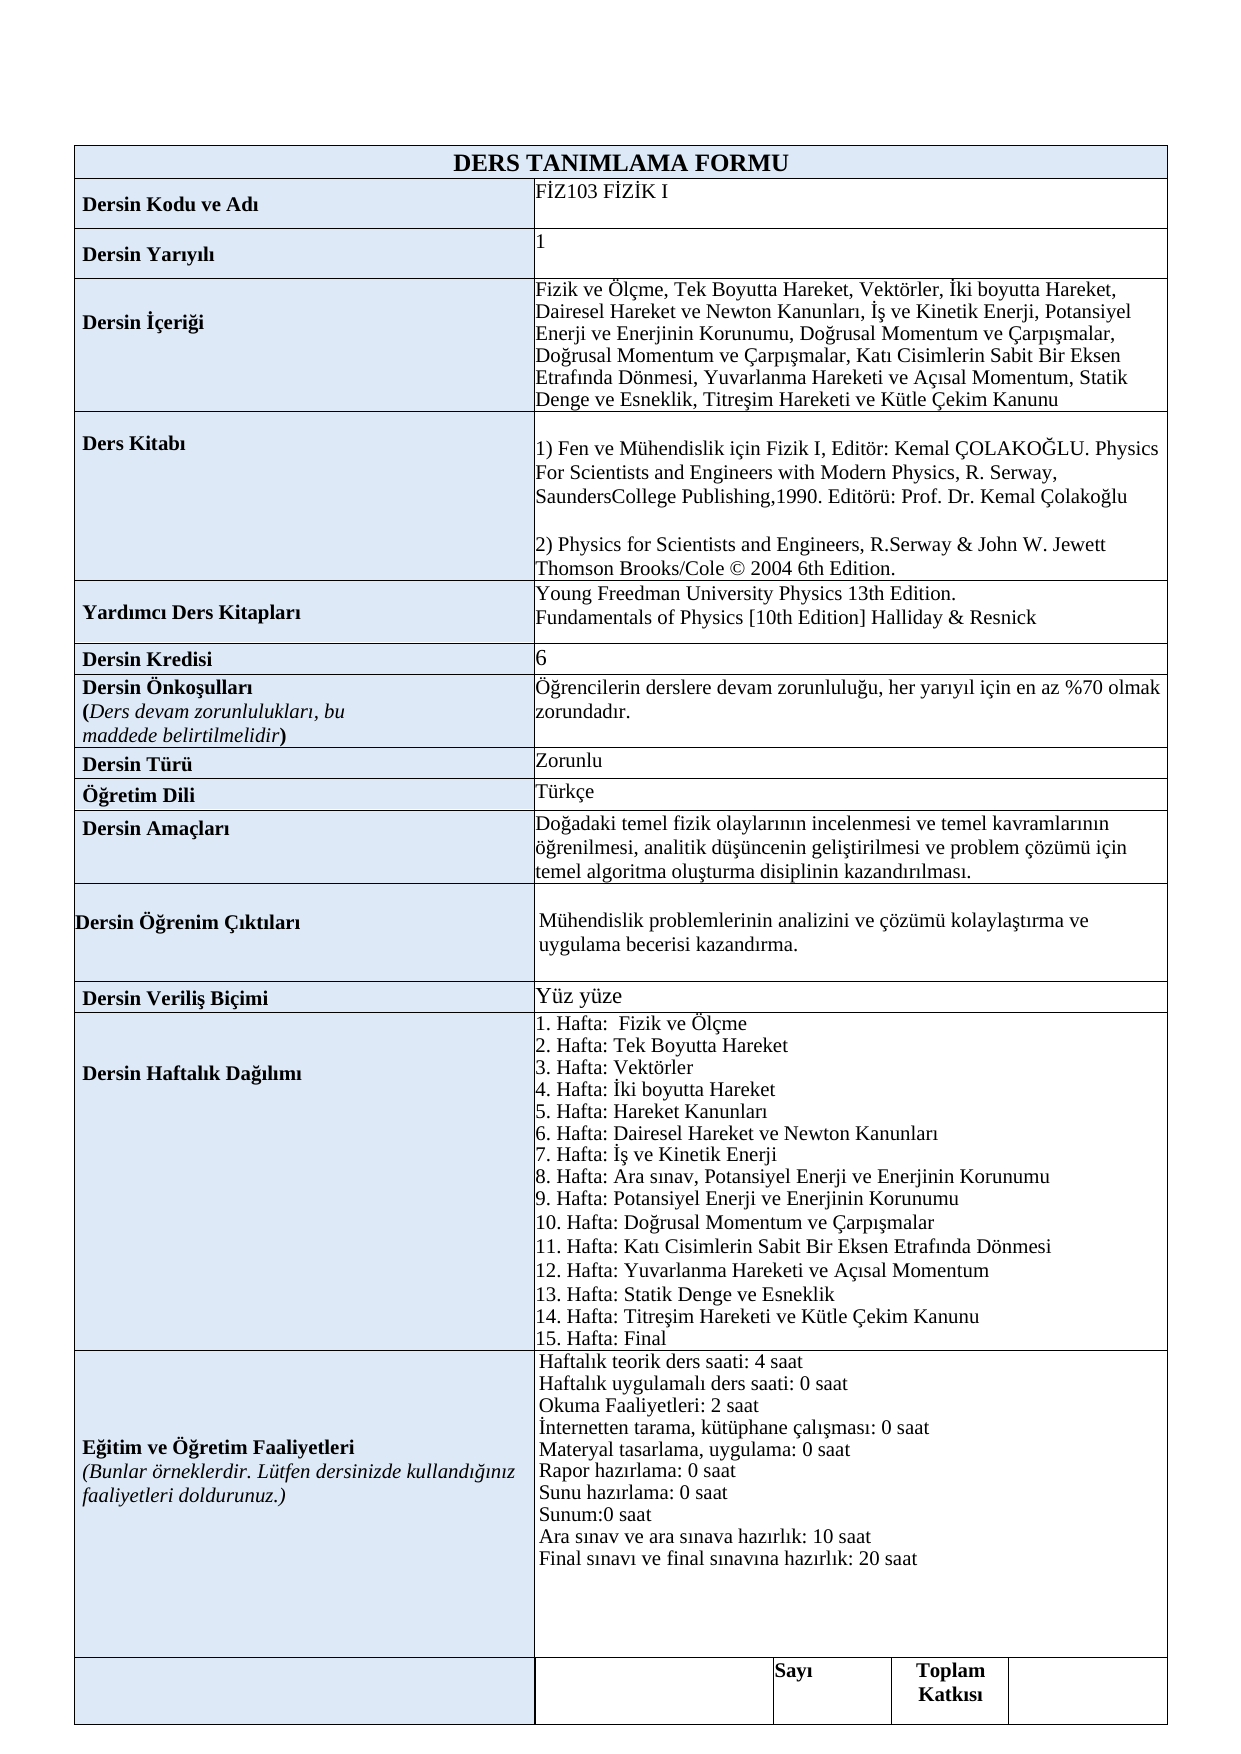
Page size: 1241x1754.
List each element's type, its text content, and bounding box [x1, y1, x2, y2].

table_cell Dersin Haftalık Dağılımı [75, 1013, 534, 1350]
table_cell Dersin Türü [75, 748, 534, 778]
table_cell 1. Hafta: Fizik ve Ölçme 2. Hafta: Tek Boyutta Hareket 3. Hafta: Vektörler 4. Hafta: İki boyutta Hareket 5. Hafta: Hareket Kanunları 6. Hafta: Dairesel Hareket ve Newton Kanunları 7. Hafta: İş ve Kinetik Enerji 8. Hafta: Ara sınav, Potansiyel Enerji ve Enerjinin Korunumu 9. Hafta: Potansiyel Enerji ve Enerjinin Korunumu 10. Hafta: Doğrusal Momentum ve Çarpışmalar 11. Hafta: Katı Cisimlerin Sabit Bir Eksen Etrafında Dönmesi 12. Hafta: Yuvarlanma Hareketi ve Açısal Momentum 13. Hafta: Statik Denge ve Esneklik 14. Hafta: Titreşim Hareketi ve Kütle Çekim Kanunu 15. Hafta: Final [535, 1013, 1167, 1350]
table_cell Fizik ve Ölçme, Tek Boyutta Hareket, Vektörler, İki boyutta Hareket, Dairesel Hareket ve Newton Kanunları, İş ve Kinetik Enerji, Potansiyel Enerji ve Enerjinin Korunumu, Doğrusal Momentum ve Çarpışmalar, Doğrusal Momentum ve Çarpışmalar, Katı Cisimlerin Sabit Bir Eksen Etrafında Dönmesi, Yuvarlanma Hareketi ve Açısal Momentum, Statik Denge ve Esneklik, Titreşim Hareketi ve Kütle Çekim Kanunu [535, 279, 1167, 411]
table_cell Young Freedman University Physics 13th Edition. Fundamentals of Physics [10th Edition] Halliday & Resnick [535, 581, 1167, 642]
table_cell FİZ103 FİZİK I [535, 179, 1167, 228]
table_cell Yardımcı Ders Kitapları [75, 581, 534, 642]
table_cell Zorunlu [535, 748, 1167, 778]
table_cell 1) Fen ve Mühendislik için Fizik I, Editör: Kemal ÇOLAKOĞLU. Physics For Scientists and Engineers with Modern Physics, R. Serway, SaundersCollege Publishing,1990. Editörü: Prof. Dr. Kemal Çolakoğlu 2) Physics for Scientists and Engineers, R.Serway & John W. Jewett Thomson Brooks/Cole © 2004 6th Edition. [535, 412, 1167, 580]
table_cell Eğitim ve Öğretim Faaliyetleri (Bunlar örneklerdir. Lütfen dersinizde kullandığınız faaliyetleri doldurunuz.) [75, 1351, 534, 1657]
table_cell Ders Kitabı [75, 412, 534, 580]
table_cell 1 [1009, 1658, 1167, 1724]
table_cell Dersin Amaçları [75, 811, 534, 883]
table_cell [75, 1658, 534, 1724]
table_cell 1 [535, 229, 1167, 278]
table_cell Öğrencilerin derslere devam zorunluluğu, her yarıyıl için en az %70 olmak zorundadır. [535, 675, 1167, 747]
table_cell [536, 1658, 773, 1724]
table_cell Dersin Yarıyılı [75, 229, 534, 278]
table_header DERS TANIMLAMA FORMU [75, 146, 1167, 178]
table_cell Dersin Kodu ve Adı [75, 179, 534, 228]
table_cell 6 [535, 644, 1167, 674]
table_cell Sayı [774, 1658, 891, 1724]
table_cell Dersin Öğrenim Çıktıları [75, 884, 534, 981]
table_cell Toplam Katkısı (%) [892, 1658, 1008, 1724]
table_cell Haftalık teorik ders saati: 4 saat Haftalık uygulamalı ders saati: 0 saat Okuma Faaliyetleri: 2 saat İnternetten tarama, kütüphane çalışması: 0 saat Materyal tasarlama, uygulama: 0 saat Rapor hazırlama: 0 saat Sunu hazırlama: 0 saat Sunum:0 saat Ara sınav ve ara sınava hazırlık: 10 saat Final sınavı ve final sınavına hazırlık: 20 saat [535, 1351, 1167, 1657]
table_cell Türkçe [535, 779, 1167, 809]
table_cell Mühendislik problemlerinin analizini ve çözümü kolaylaştırma ve uygulama becerisi kazandırma. [535, 884, 1167, 981]
table_cell Dersin Kredisi [75, 644, 534, 674]
table_cell Öğretim Dili [75, 779, 534, 809]
table_cell Dersin Önkoşulları (Ders devam zorunlulukları, bu maddede belirtilmelidir) [75, 675, 534, 747]
table_cell Yüz yüze [535, 982, 1167, 1012]
table_cell Dersin İçeriği [75, 279, 534, 411]
table_cell Dersin Veriliş Biçimi [75, 982, 534, 1012]
table_cell Doğadaki temel fizik olaylarının incelenmesi ve temel kavramlarının öğrenilmesi, analitik düşüncenin geliştirilmesi ve problem çözümü için temel algoritma oluşturma disiplinin kazandırılması. [535, 811, 1167, 883]
